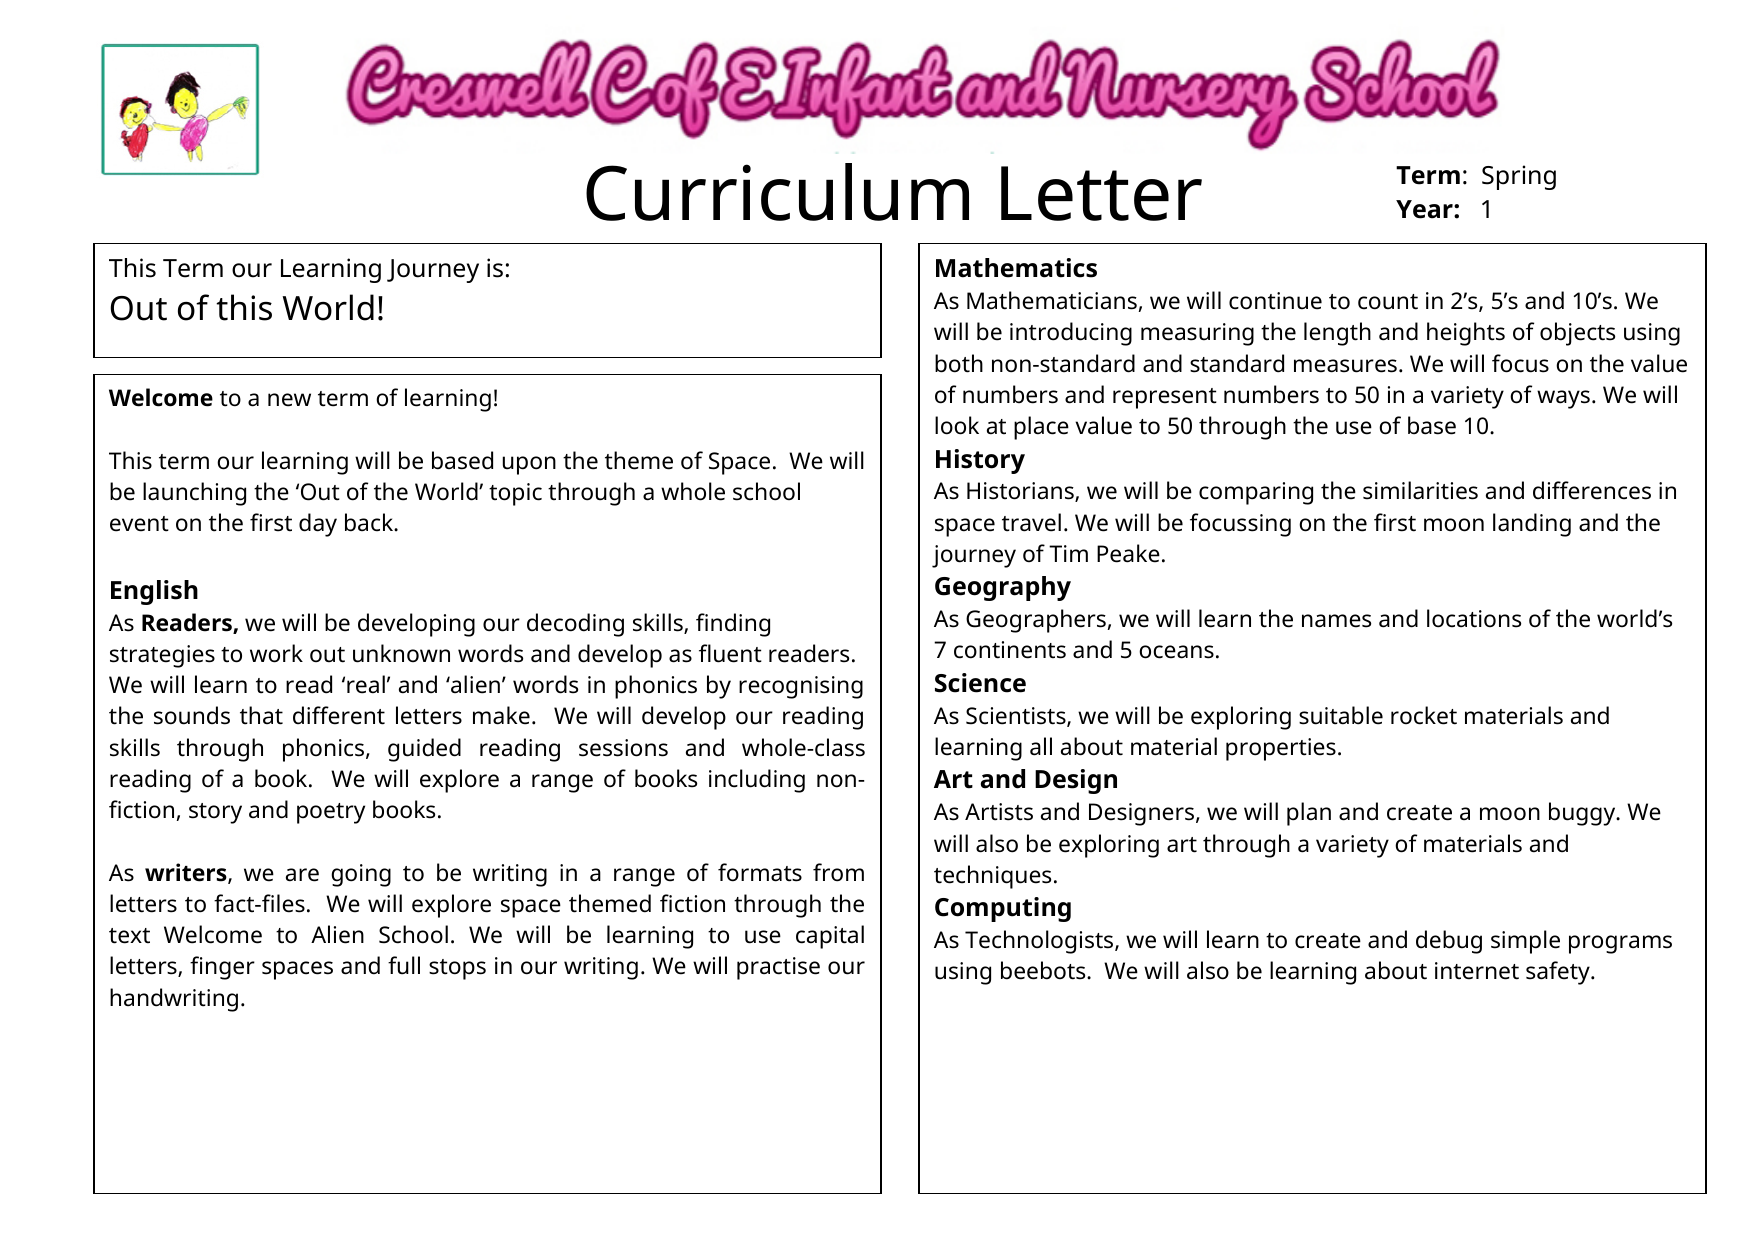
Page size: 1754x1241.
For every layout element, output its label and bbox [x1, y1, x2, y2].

picture [95, 38, 264, 179]
picture [332, 7, 1510, 154]
